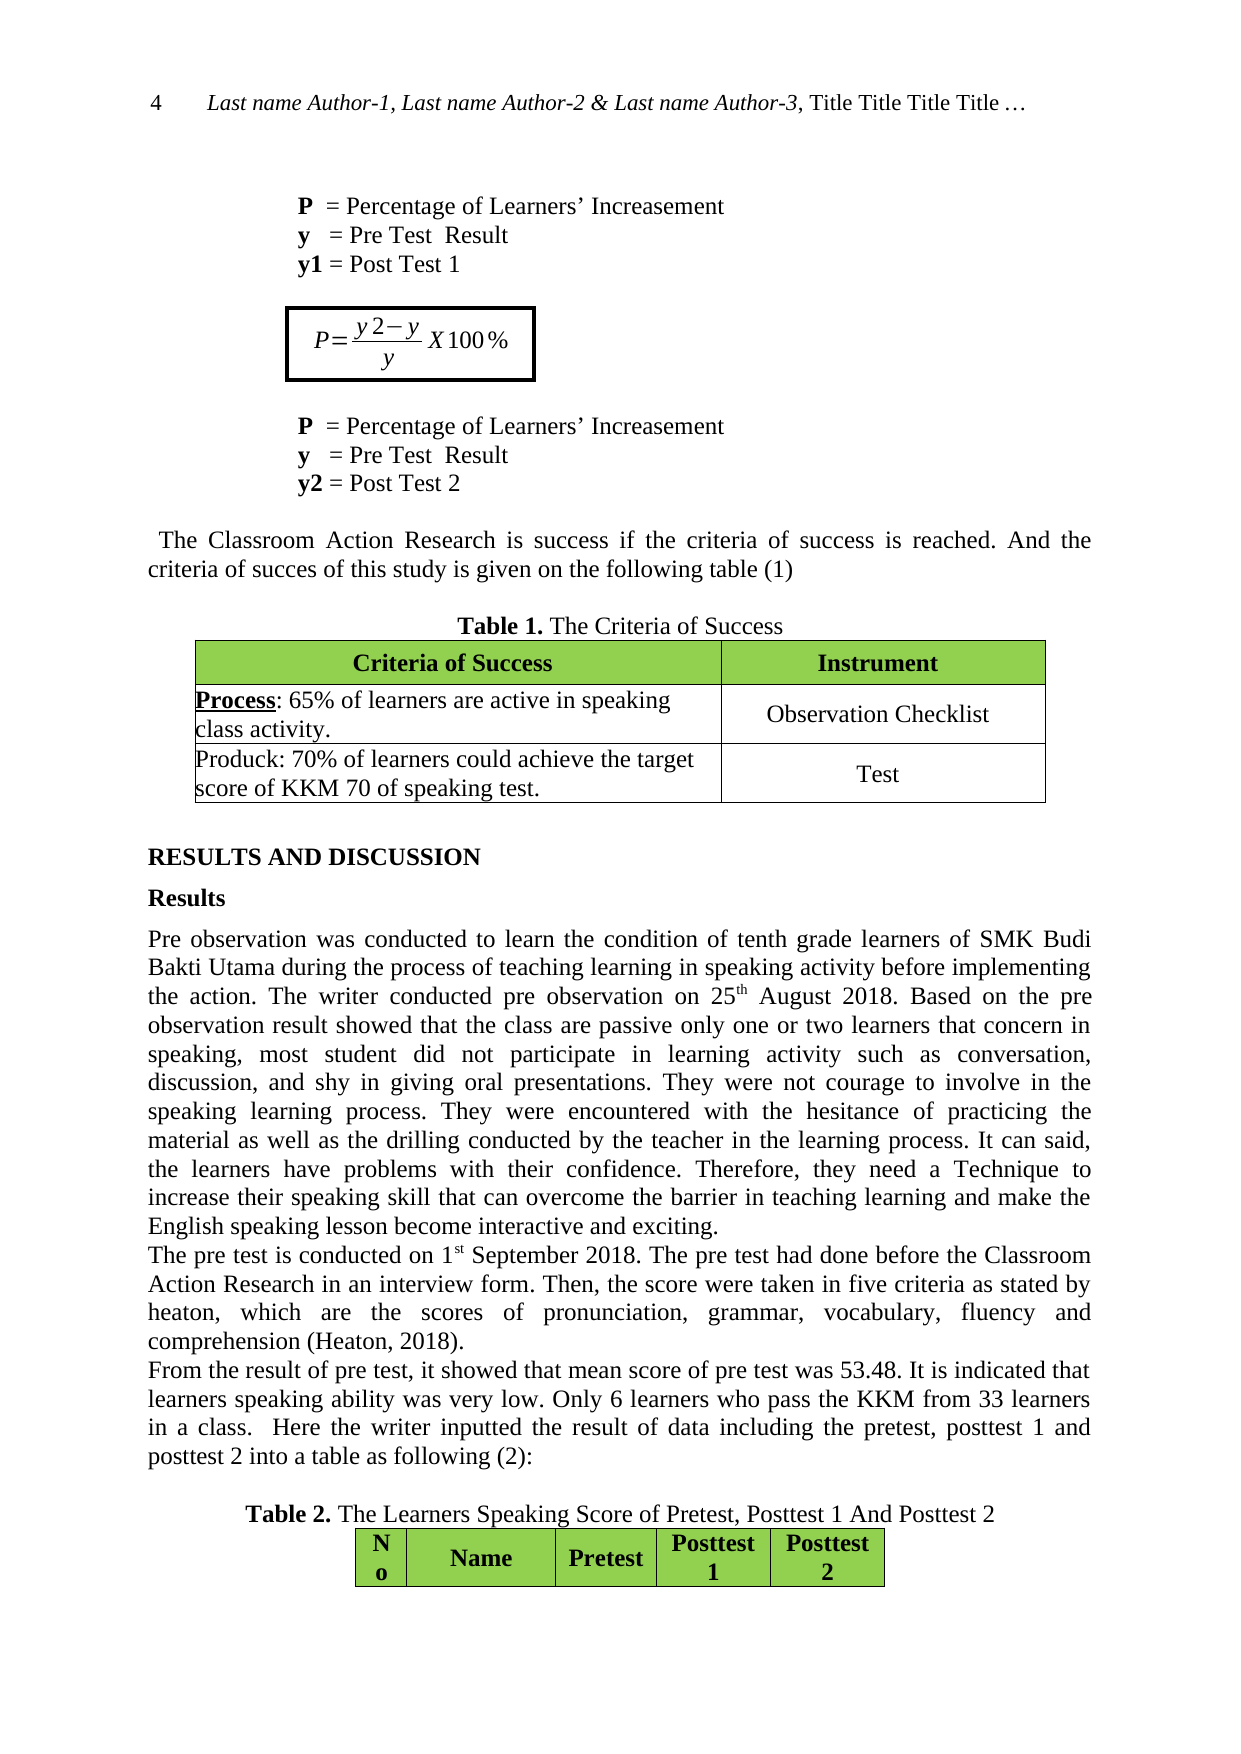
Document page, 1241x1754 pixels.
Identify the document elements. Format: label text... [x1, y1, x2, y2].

text y = Pre Test Result [223, 440, 1092, 468]
text The pre test is conducted on 1st September 2018. The pre test had done before the Classroom Action Research in an interview form. Then, the score were taken in five criteria as stated by heaton, which are the scores of pronunciation, grammar, vocabulary, fluency and comprehension (Heaton, 2018). [148, 1240, 1092, 1355]
text Table 1. The Criteria of Success [148, 611, 1092, 639]
table_header Criteria of Success [196, 641, 721, 684]
table_header No [356, 1529, 406, 1586]
table_header [289, 310, 532, 378]
table_cell Process: 65% of learners are active in speaking class activity. [196, 685, 721, 743]
table_cell Produck: 70% of learners could achieve the target score of KKM 70 of speaking test. [196, 744, 721, 802]
table_header Instrument [722, 641, 1045, 684]
table_cell Observation Checklist [722, 685, 1045, 743]
text The Classroom Action Research is success if the criteria of success is reached. And the criteria of succes of this study is given on the following table (1) [148, 525, 1092, 583]
table_header Name [407, 1529, 555, 1586]
text Table 2. The Learners Speaking Score of Pretest, Posttest 1 And Posttest 2 [148, 1499, 1092, 1527]
table_header Posttest2 [771, 1529, 884, 1586]
text y2 = Post Test 2 [223, 468, 1092, 497]
text P = Percentage of Learners’ Increasement [223, 191, 1092, 220]
text From the result of pre test, it showed that mean score of pre test was 53.48. It is indicated that learners speaking ability was very low. Only 6 learners who pass the KKM from 33 learners in a class. Here the writer inputted the result of data including the pretest, posttest 1 and posttest 2 into a table as following (2): [148, 1355, 1092, 1470]
table_header Posttest1 [657, 1529, 770, 1586]
table_header Pretest [556, 1529, 656, 1586]
text Pre observation was conducted to learn the condition of tenth grade learners of SMK Budi Bakti Utama during the process of teaching learning in speaking activity before implementing the action. The writer conducted pre observation on 25th August 2018. Based on the pre observation result showed that the class are passive only one or two learners that concern in speaking, most student did not participate in learning activity such as conversation, discussion, and shy in giving oral presentations. They were not courage to involve in the speaking learning process. They were encountered with the hesitance of practicing the material as well as the drilling conducted by the teacher in the learning process. It can said, the learners have problems with their confidence. Therefore, they need a Technique to increase their speaking skill that can overcome the barrier in teaching learning and make the English speaking lesson become interactive and exciting. [148, 924, 1092, 1240]
text RESULTS AND DISCUSSION [148, 842, 1092, 871]
text P = Percentage of Learners’ Increasement [223, 411, 1092, 440]
text y1 = Post Test 1 [223, 249, 1092, 277]
text y = Pre Test Result [223, 220, 1092, 249]
table_cell Test [722, 744, 1045, 802]
text Results [148, 883, 1092, 912]
